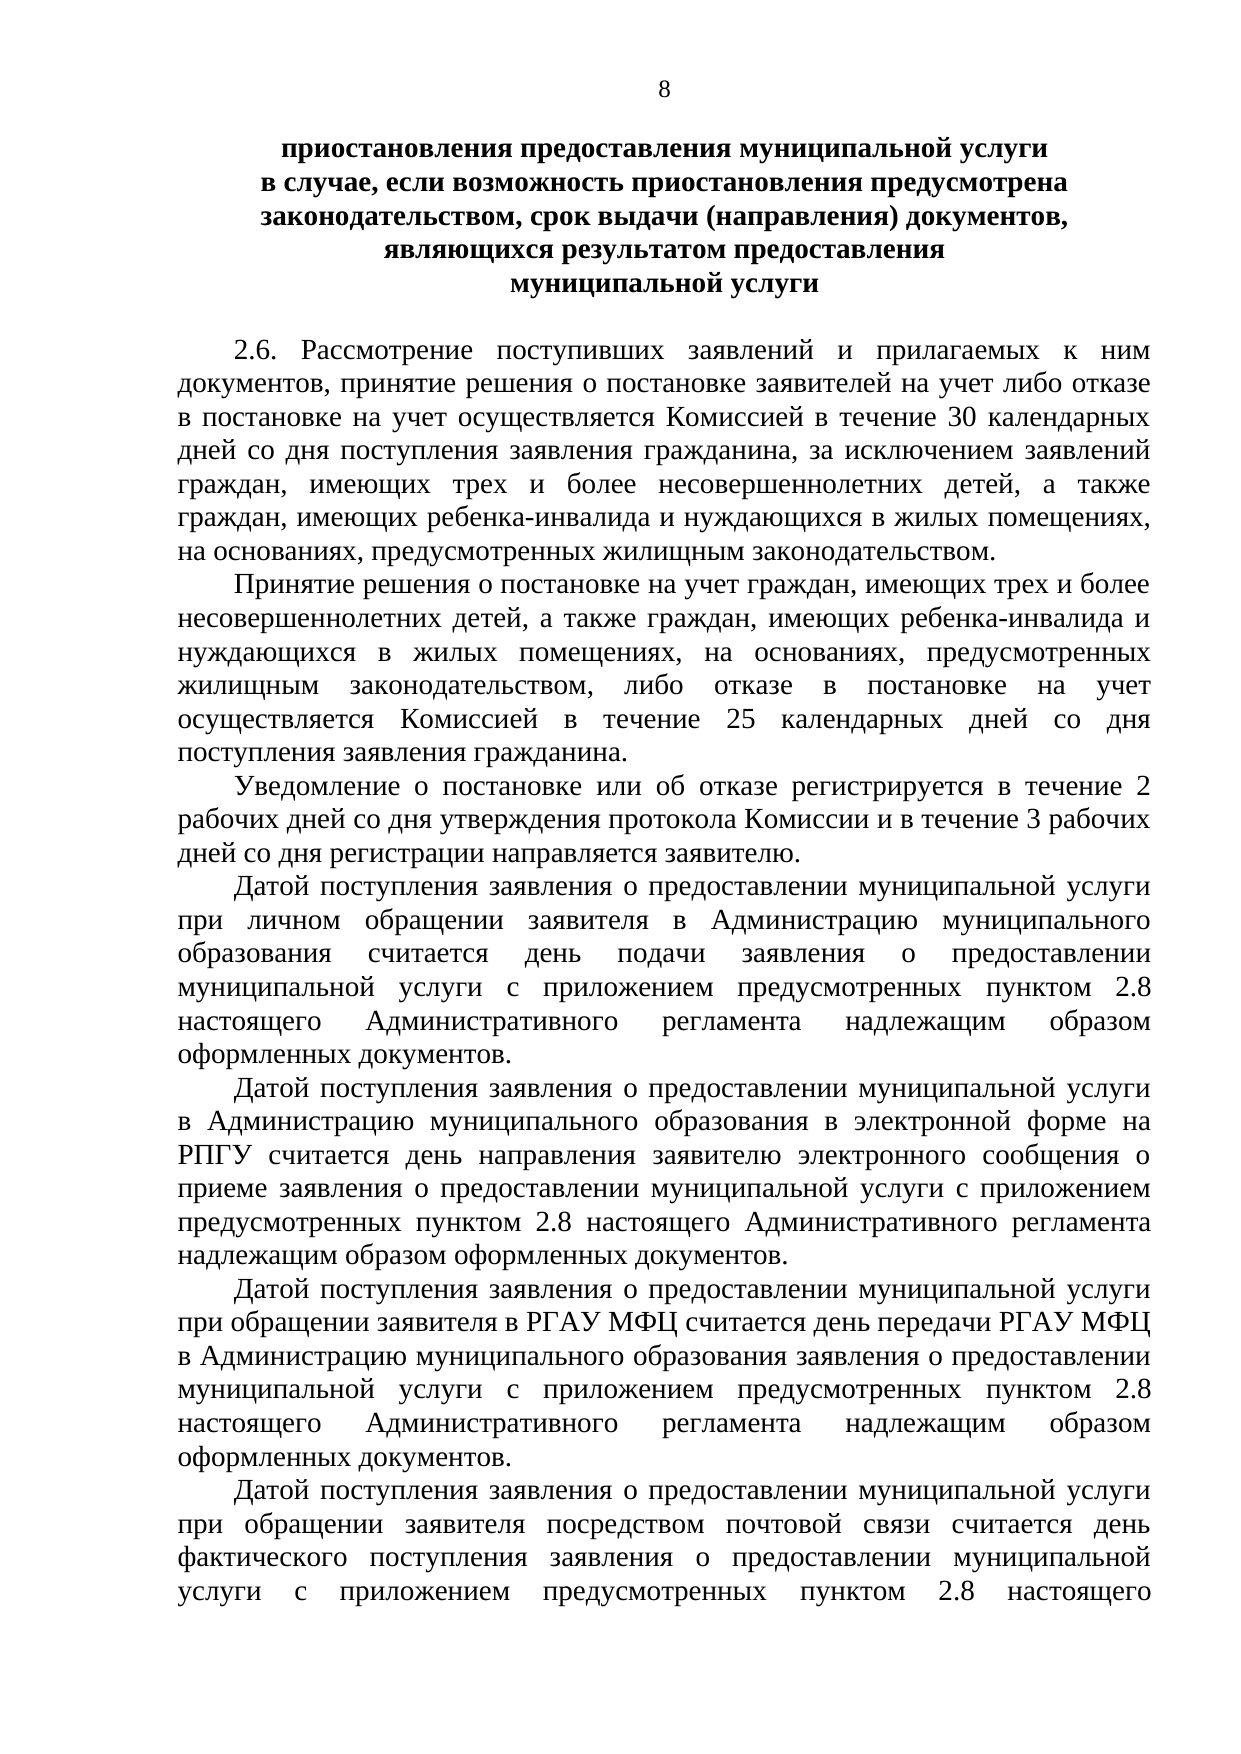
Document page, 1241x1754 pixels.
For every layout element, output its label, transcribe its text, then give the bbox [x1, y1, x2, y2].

text Принятие решения о постановке на учет граждан, имеющих трех и более несовершеннолетних детей, а также граждан, имеющих ребенка-инвалида и нуждающихся в жилых помещениях, на основаниях, предусмотренных жилищным законодательством, либо отказе в постановке на учет осуществляется Комиссией в течение 25 календарных дней со дня поступления заявления гражданина. [177, 567, 1152, 768]
text Датой поступления заявления о предоставлении муниципальной услуги при личном обращении заявителя в Администрацию муниципального образования считается день подачи заявления о предоставлении муниципальной услуги с приложением предусмотренных пунктом 2.8 настоящего Административного регламента надлежащим образом оформленных документов. [177, 868, 1152, 1070]
text 2.6. Рассмотрение поступивших заявлений и прилагаемых к ним документов, принятие решения о постановке заявителей на учет либо отказе в постановке на учет осуществляется Комиссией в течение 30 календарных дней со дня поступления заявления гражданина, за исключением заявлений граждан, имеющих трех и более несовершеннолетних детей, а также граждан, имеющих ребенка-инвалида и нуждающихся в жилых помещениях, на основаниях, предусмотренных жилищным законодательством. [177, 332, 1152, 567]
title приостановления предоставления муниципальной услуги [177, 131, 1152, 164]
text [177, 1472, 1152, 1606]
text Датой поступления заявления о предоставлении муниципальной услуги при обращении заявителя в РГАУ МФЦ считается день передачи РГАУ МФЦ в Администрацию муниципального образования заявления о предоставлении муниципальной услуги с приложением предусмотренных пунктом 2.8 настоящего Административного регламента надлежащим образом оформленных документов. [177, 1271, 1152, 1472]
text Датой поступления заявления о предоставлении муниципальной услуги в Администрацию муниципального образования в электронной форме на РПГУ считается день направления заявителю электронного сообщения о приеме заявления о предоставлении муниципальной услуги с приложением предусмотренных пунктом 2.8 настоящего Административного регламента надлежащим образом оформленных документов. [177, 1070, 1152, 1271]
text Уведомление о постановке или об отказе регистрируется в течение 2 рабочих дней со дня утверждения протокола Комиссии и в течение 3 рабочих дней со дня регистрации направляется заявителю. [177, 768, 1152, 868]
title являющихся результатом предоставления [177, 231, 1152, 265]
title муниципальной услуги [177, 265, 1152, 298]
title в случае, если возможность приостановления предусмотрена [177, 164, 1152, 198]
title законодательством, срок выдачи (направления) документов, [177, 198, 1152, 231]
